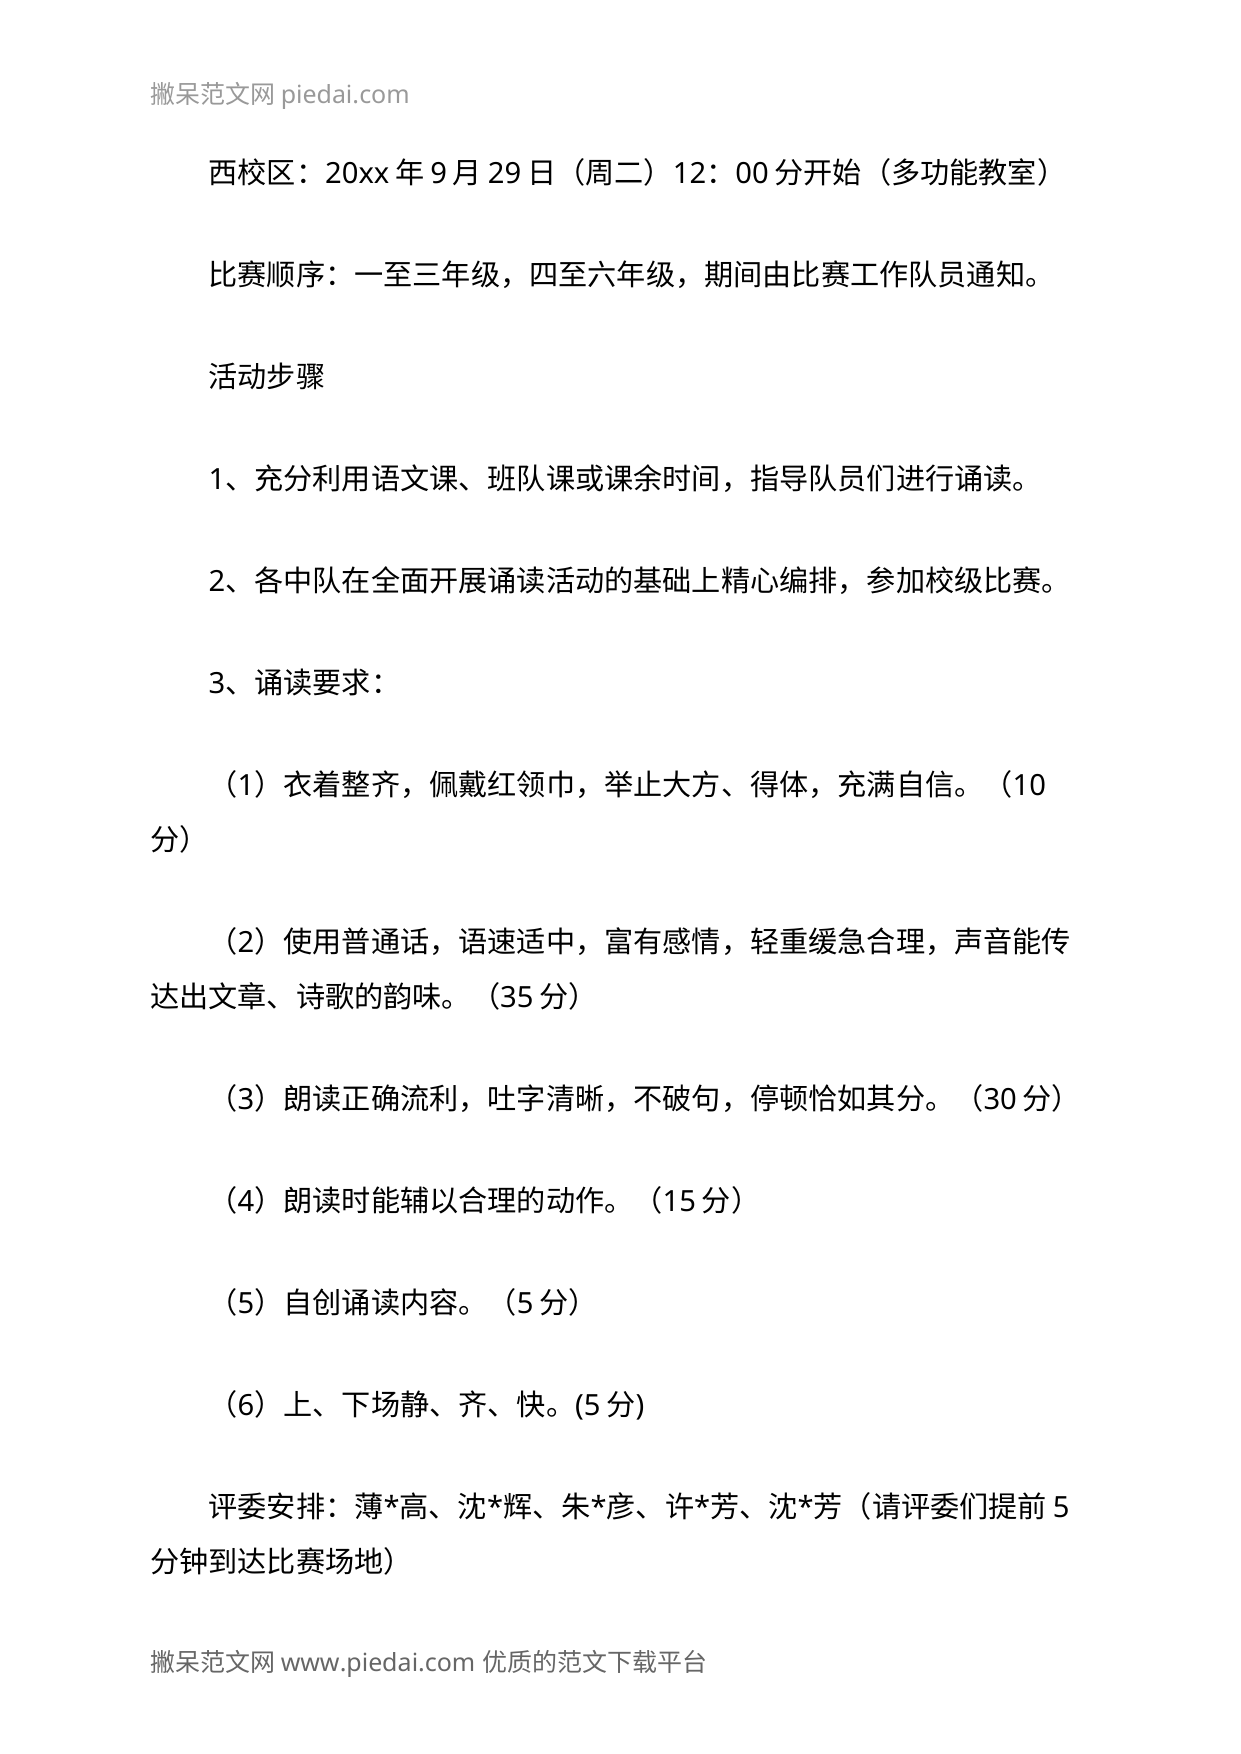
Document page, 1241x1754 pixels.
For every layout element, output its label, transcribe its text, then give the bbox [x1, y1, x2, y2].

text 比赛顺序：一至三年级，四至六年级，期间由比赛工作队员通知。 [150, 252, 1090, 294]
text 2、各中队在全面开展诵读活动的基础上精心编排，参加校级比赛。 [150, 557, 1090, 600]
text 评委安排：薄*高、沈*辉、朱*彦、许*芳、沈*芳（请评委们提前5分钟到达比赛场地） [150, 1483, 1090, 1580]
text （3）朗读正确流利，吐字清晰，不破句，停顿恰如其分。（30分） [150, 1075, 1090, 1118]
text （1）衣着整齐，佩戴红领巾，举止大方、得体，充满自信。（10分） [150, 761, 1090, 859]
text （6）上、下场静、齐、快。(5分) [150, 1381, 1090, 1423]
text 活动步骤 [150, 354, 1090, 396]
text 3、诵读要求： [150, 659, 1090, 702]
text （2）使用普通话，语速适中，富有感情，轻重缓急合理，声音能传达出文章、诗歌的韵味。（35分） [150, 918, 1090, 1016]
text 西校区：20xx年9月29日（周二）12：00分开始（多功能教室） [150, 150, 1090, 192]
text 1、充分利用语文课、班队课或课余时间，指导队员们进行诵读。 [150, 456, 1090, 498]
text （5）自创诵读内容。（5分） [150, 1279, 1090, 1322]
text （4）朗读时能辅以合理的动作。（15分） [150, 1177, 1090, 1219]
